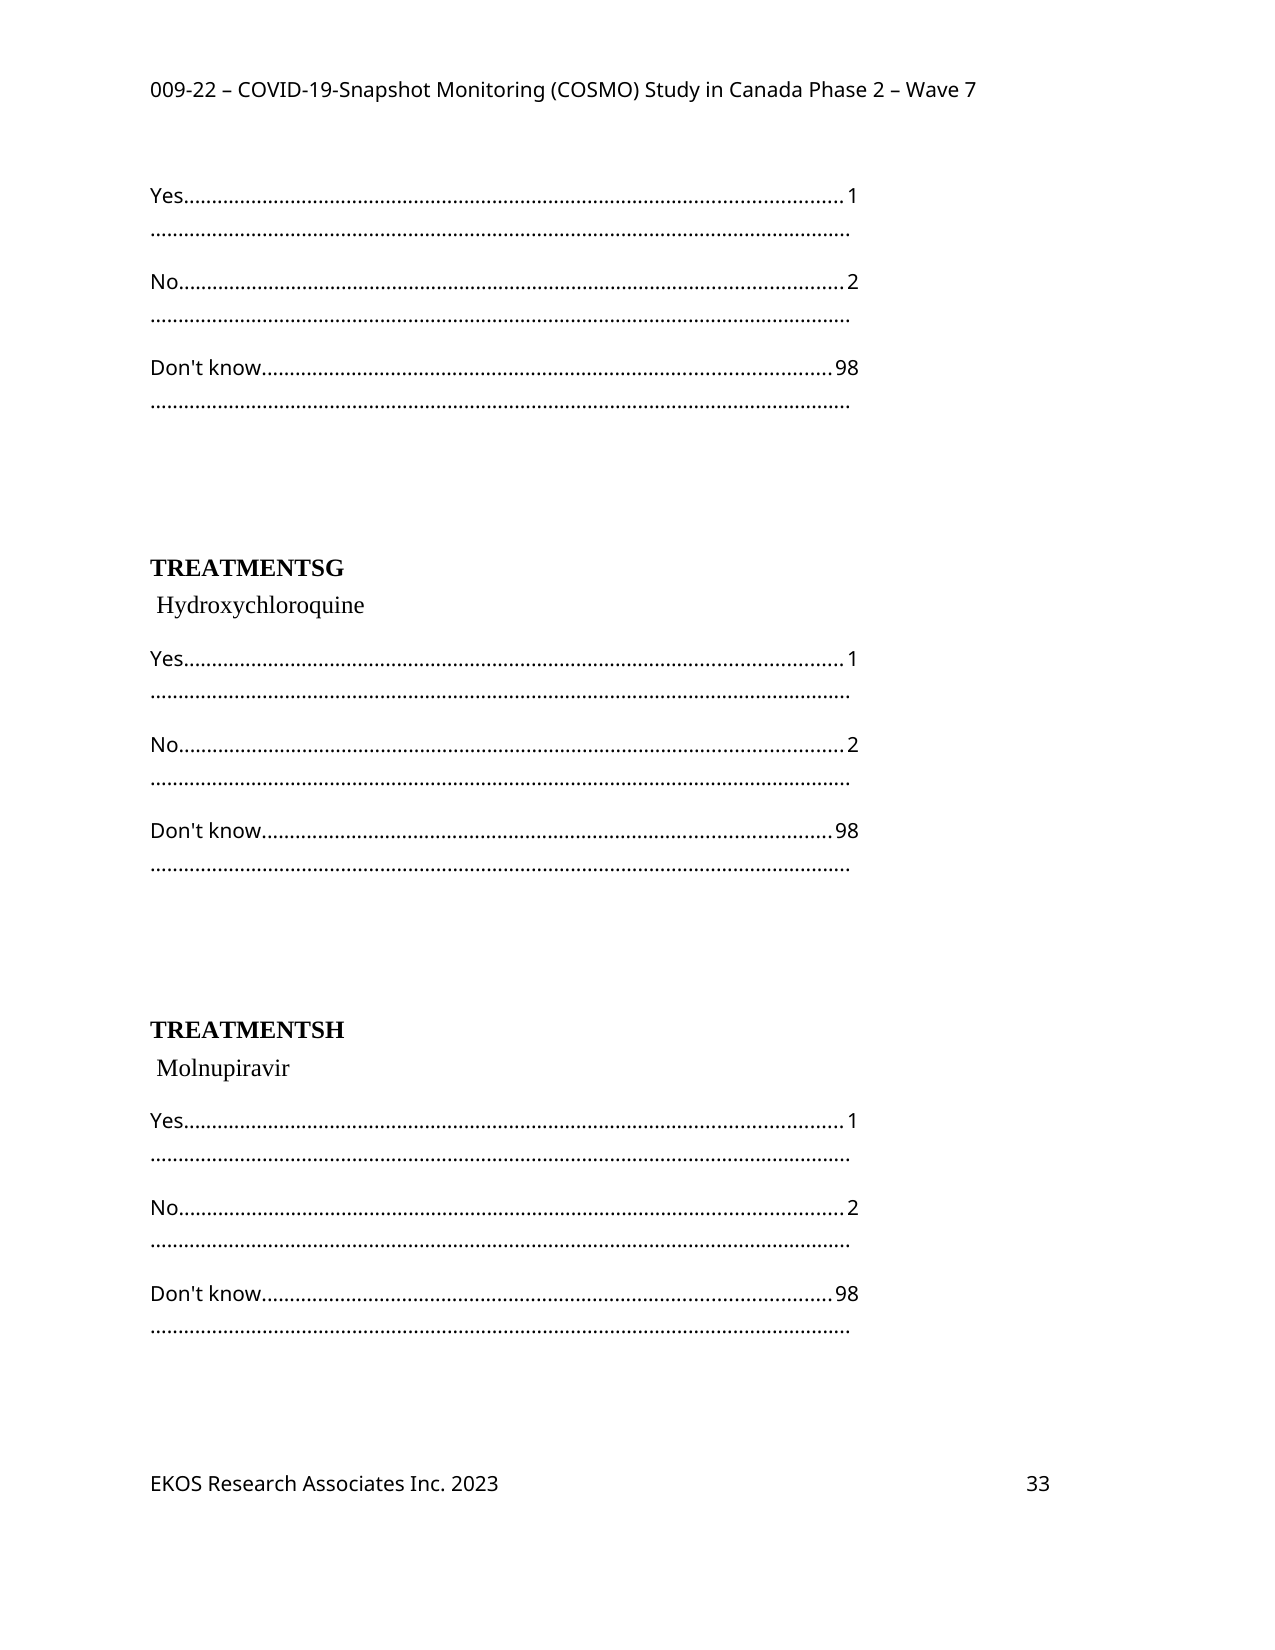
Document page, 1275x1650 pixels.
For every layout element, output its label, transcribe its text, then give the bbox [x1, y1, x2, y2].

text No 2 [150, 1193, 906, 1254]
text Yes 1 [150, 181, 906, 242]
text Molnupiravir [150, 1053, 1125, 1082]
text No 2 [150, 267, 906, 328]
text TREATMENTSG [150, 553, 1125, 582]
text No 2 [150, 730, 906, 791]
text TREATMENTSH [150, 1016, 1125, 1044]
text Don't know 98 [150, 353, 906, 414]
text Don't know 98 [150, 1279, 906, 1340]
text Yes 1 [150, 1107, 906, 1168]
text Hydroxychloroquine [150, 590, 1125, 619]
text Yes 1 [150, 644, 906, 705]
text Don't know 98 [150, 816, 906, 877]
